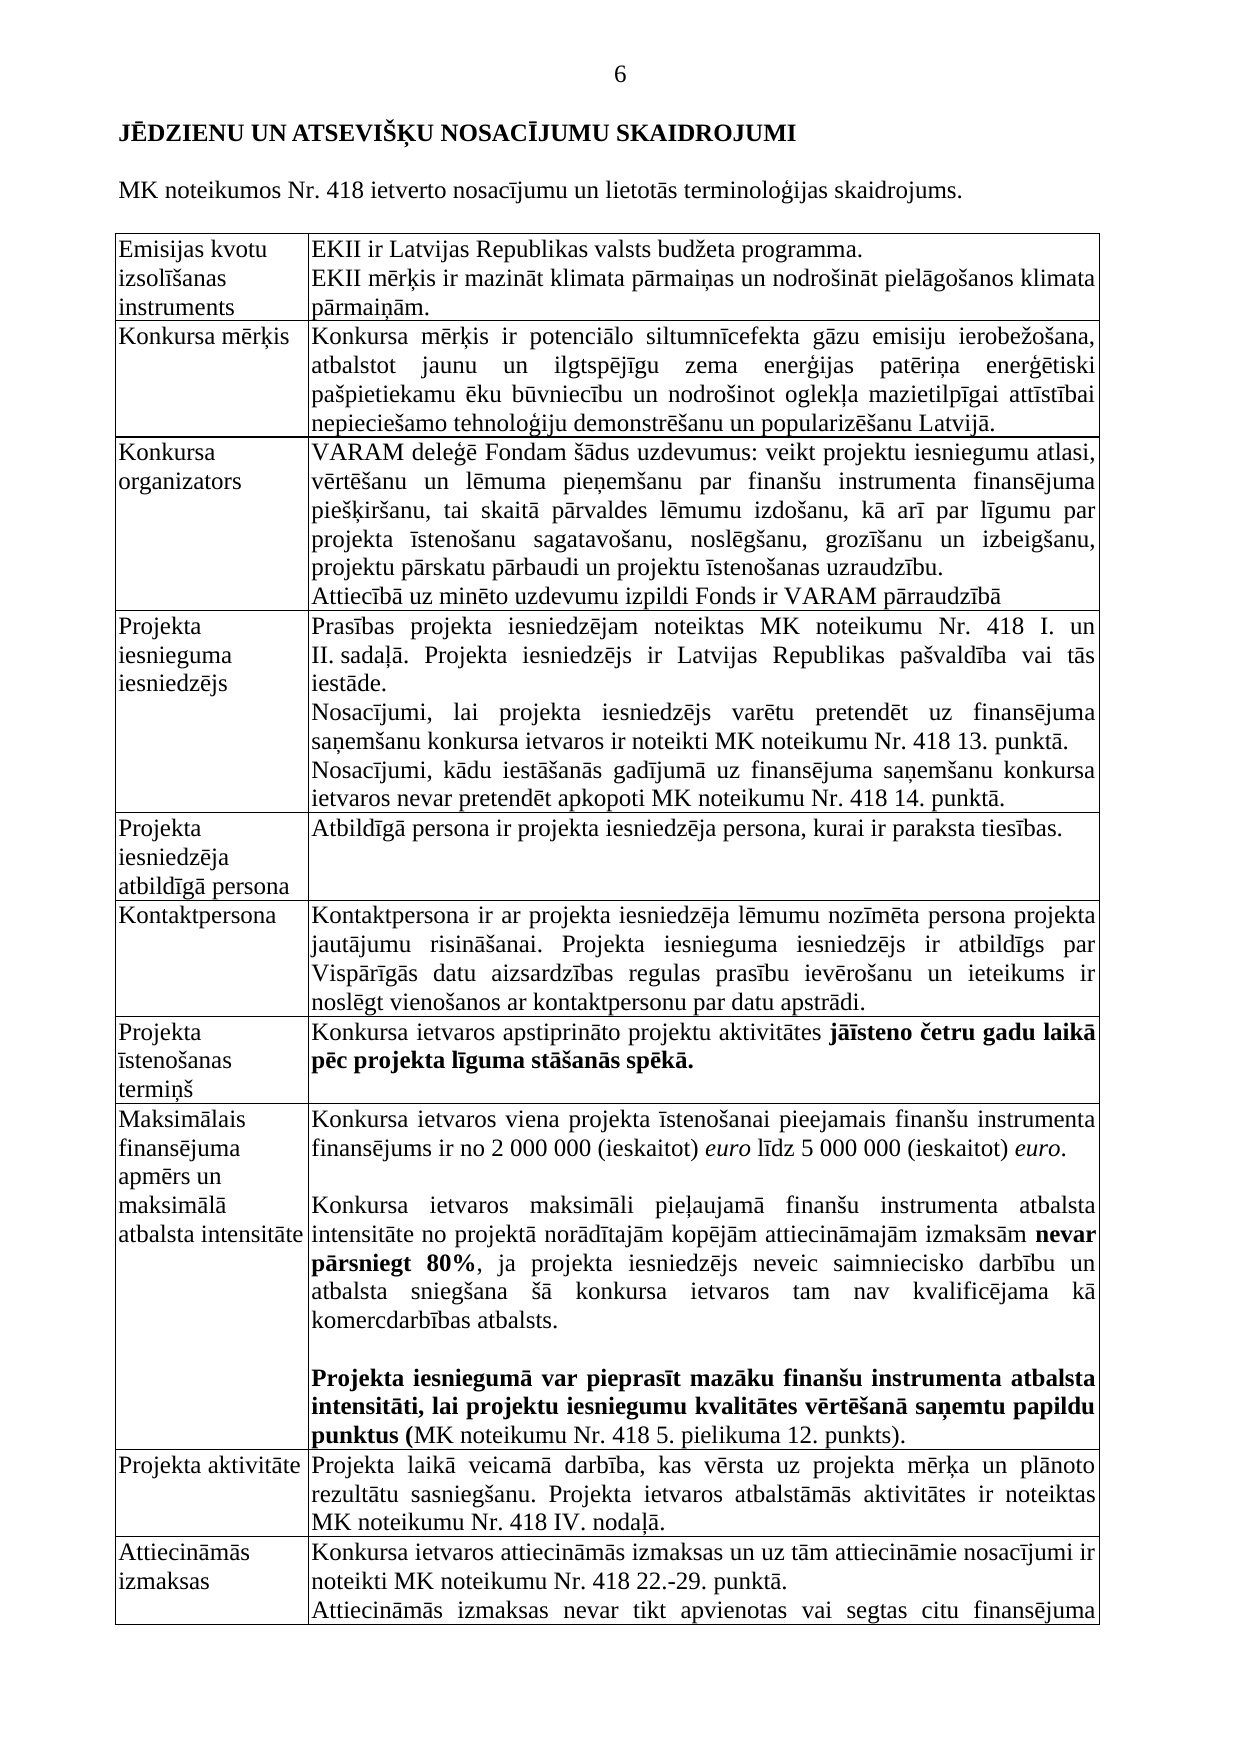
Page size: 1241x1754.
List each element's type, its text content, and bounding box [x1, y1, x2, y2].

table_header Emisijas kvotu izsolīšanas instruments [116, 234, 308, 320]
table_cell Projekta īstenošanas termiņš [116, 1017, 308, 1103]
table_cell Konkursa mērķis ir potenciālo siltumnīcefekta gāzu emisiju ierobežošana, atbalstot jaunu un ilgtspējīgu zema enerģijas patēriņa enerģētiski pašpietiekamu ēku būvniecību un nodrošinot oglekļa mazietilpīgai attīstībai nepieciešamo tehnoloģiju demonstrēšanu un popularizēšanu Latvijā. [309, 321, 1099, 436]
table_cell Konkursa ietvaros apstiprināto projektu aktivitātes jāīsteno četru gadu laikā pēc projekta līguma stāšanās spēkā. [309, 1017, 1099, 1103]
text MK noteikumos Nr. 418 ietverto nosacījumu un lietotās terminoloģijas skaidrojums. [118, 176, 1122, 204]
table_cell Projekta aktivitāte [116, 1450, 308, 1536]
table_cell Konkursa mērķis [116, 321, 308, 436]
table_cell Kontaktpersona ir ar projekta iesniedzēja lēmumu nozīmēta persona projekta jautājumu risināšanai. Projekta iesnieguma iesniedzējs ir atbildīgs par Vispārīgās datu aizsardzības regulas prasību ievērošanu un ieteikums ir noslēgt vienošanos ar kontaktpersonu par datu apstrādi. [309, 901, 1099, 1016]
table_cell VARAM deleģē Fondam šādus uzdevumus: veikt projektu iesniegumu atlasi, vērtēšanu un lēmuma pieņemšanu par finanšu instrumenta finansējuma piešķiršanu, tai skaitā pārvaldes lēmumu izdošanu, kā arī par līgumu par projekta īstenošanu sagatavošanu, noslēgšanu, grozīšanu un izbeigšanu, projektu pārskatu pārbaudi un projektu īstenošanas uzraudzību. Attiecībā uz minēto uzdevumu izpildi Fonds ir VARAM pārraudzībā [309, 438, 1099, 610]
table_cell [309, 1537, 1099, 1623]
table_header EKII ir Latvijas Republikas valsts budžeta programma. EKII mērķis ir mazināt klimata pārmaiņas un nodrošināt pielāgošanos klimata pārmaiņām. [309, 234, 1099, 320]
subtitle JĒDZIENU UN ATSEVIŠĶU NOSACĪJUMU SKAIDROJUMI [118, 118, 1122, 147]
table_cell Konkursa organizators [116, 438, 308, 610]
table_cell Atbildīgā persona ir projekta iesniedzēja persona, kurai ir paraksta tiesības. [309, 813, 1099, 899]
table_cell Maksimālais finansējuma apmērs un maksimālā atbalsta intensitāte [116, 1104, 308, 1449]
table_cell Prasības projekta iesniedzējam noteiktas MK noteikumu Nr. 418 I. un II. sadaļā. Projekta iesniedzējs ir Latvijas Republikas pašvaldība vai tās iestāde. Nosacījumi, lai projekta iesniedzējs varētu pretendēt uz finansējuma saņemšanu konkursa ietvaros ir noteikti MK noteikumu Nr. 418 13. punktā. Nosacījumi, kādu iestāšanās gadījumā uz finansējuma saņemšanu konkursa ietvaros nevar pretendēt apkopoti MK noteikumu Nr. 418 14. punktā. [309, 611, 1099, 812]
table_cell Projekta laikā veicamā darbība, kas vērsta uz projekta mērķa un plānoto rezultātu sasniegšanu. Projekta ietvaros atbalstāmās aktivitātes ir noteiktas MK noteikumu Nr. 418 IV. nodaļā. [309, 1450, 1099, 1536]
table_cell Kontaktpersona [116, 901, 308, 1016]
table_cell Konkursa ietvaros viena projekta īstenošanai pieejamais finanšu instrumenta finansējums ir no 2 000 000 (ieskaitot) euro līdz 5 000 000 (ieskaitot) euro. Konkursa ietvaros maksimāli pieļaujamā finanšu instrumenta atbalsta intensitāte no projektā norādītajām kopējām attiecināmajām izmaksām nevar pārsniegt 80%, ja projekta iesniedzējs neveic saimniecisko darbību un atbalsta sniegšana šā konkursa ietvaros tam nav kvalificējama kā komercdarbības atbalsts. Projekta iesniegumā var pieprasīt mazāku finanšu instrumenta atbalsta intensitāti, lai projektu iesniegumu kvalitātes vērtēšanā saņemtu papildu punktus (MK noteikumu Nr. 418 5. pielikuma 12. punkts). [309, 1104, 1099, 1449]
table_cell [116, 1537, 308, 1623]
table_cell Projekta iesnieguma iesniedzējs [116, 611, 308, 812]
table_cell Projekta iesniedzēja atbildīgā persona [116, 813, 308, 899]
